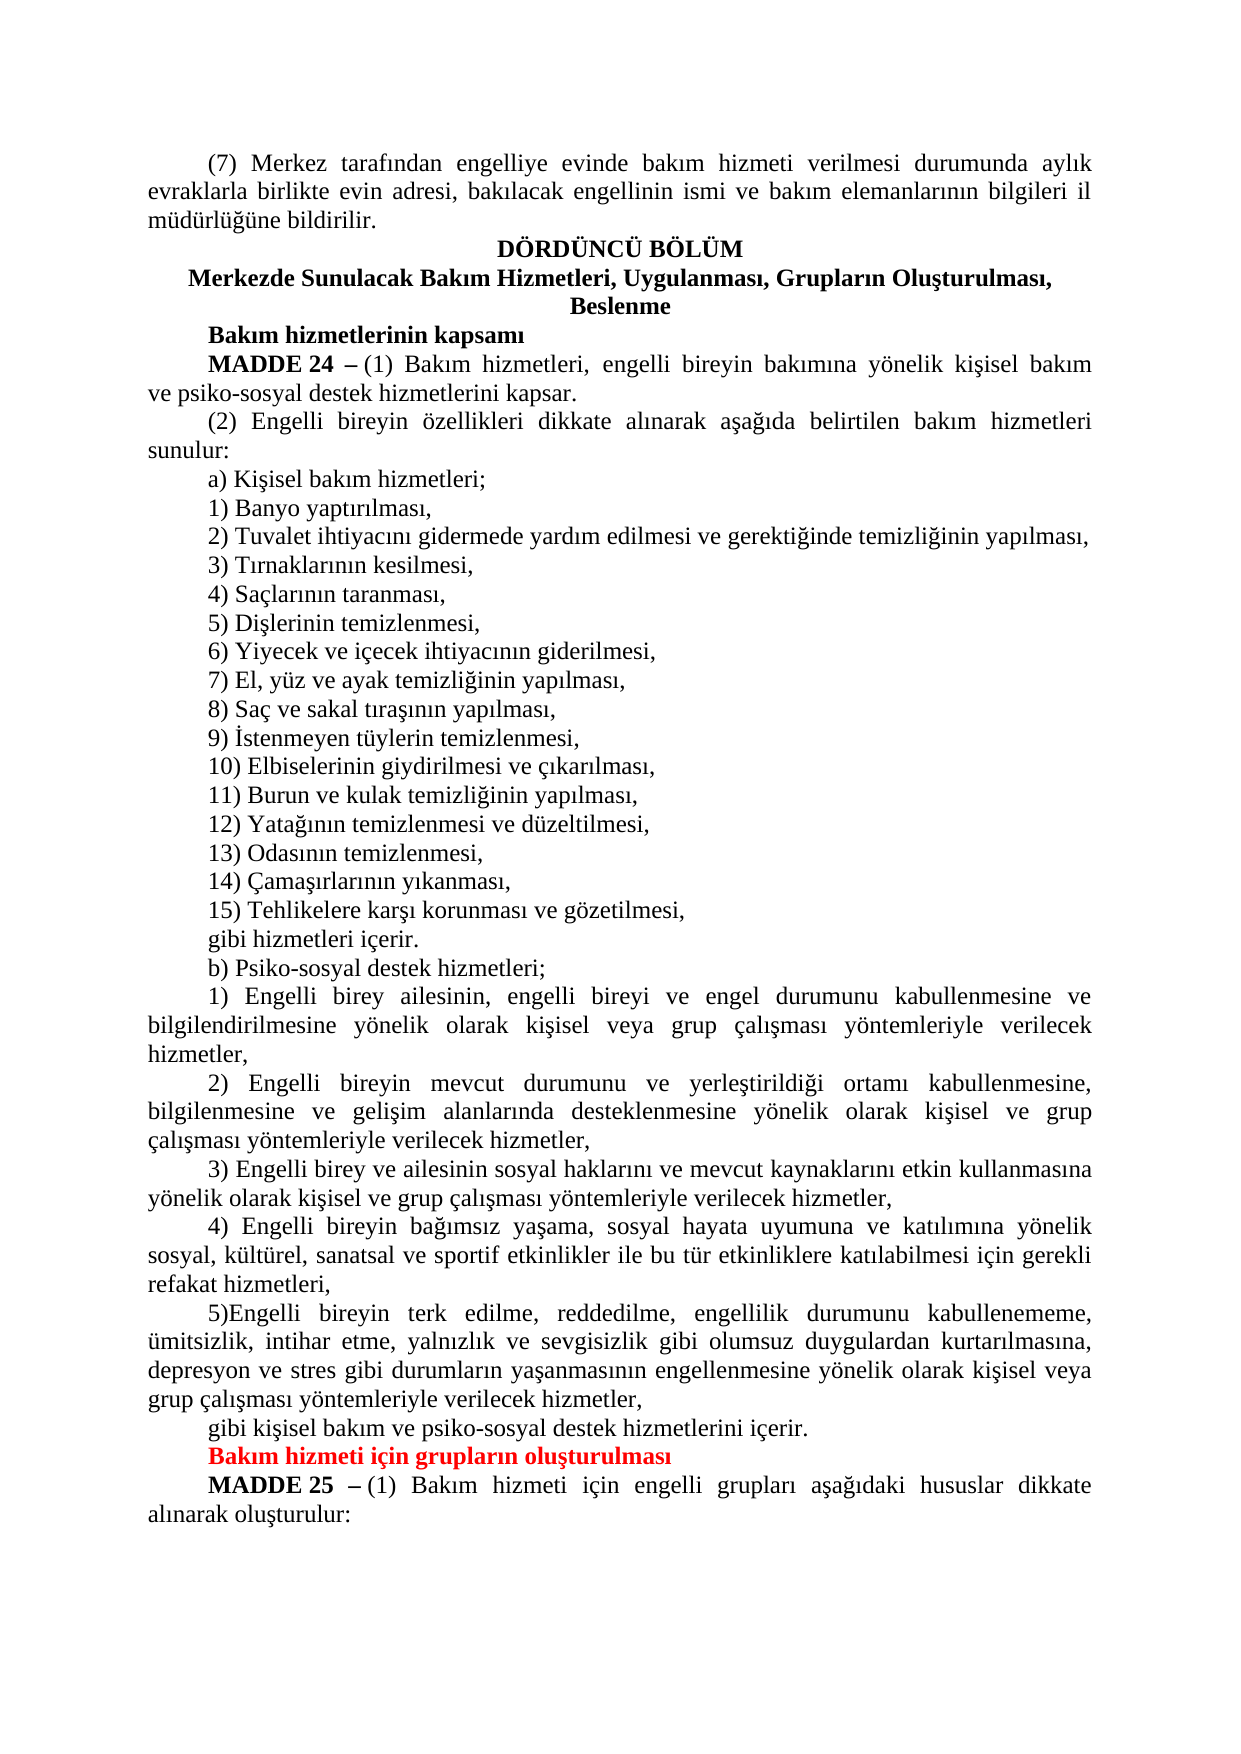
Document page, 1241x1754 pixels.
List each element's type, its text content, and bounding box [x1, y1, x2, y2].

text DÖRDÜNCÜ BÖLÜM [148, 234, 1093, 263]
text 5)Engelli bireyin terk edilme, reddedilme, engellilik durumunu kabullenememe, ümitsizlik, intihar etme, yalnızlık ve sevgisizlik gibi olumsuz duygulardan kurtarılmasına, depresyon ve stres gibi durumların yaşanmasının engellenmesine yönelik olarak kişisel veya grup çalışması yöntemleriyle verilecek hizmetler, [148, 1298, 1093, 1413]
text 13) Odasının temizlenmesi, [148, 838, 1093, 866]
text 10) Elbiselerinin giydirilmesi ve çıkarılması, [148, 751, 1093, 780]
text Bakım hizmetlerinin kapsamı [148, 320, 1093, 349]
text MADDE 25 – (1) Bakım hizmeti için engelli grupları aşağıdaki hususlar dikkate alınarak oluşturulur: [148, 1470, 1093, 1528]
text 7) El, yüz ve ayak temizliğinin yapılması, [148, 665, 1093, 694]
text gibi kişisel bakım ve psiko-sosyal destek hizmetlerini içerir. [148, 1413, 1093, 1441]
text 8) Saç ve sakal tıraşının yapılması, [148, 694, 1093, 723]
text 4) Saçlarının taranması, [148, 579, 1093, 608]
text MADDE 24 – (1) Bakım hizmetleri, engelli bireyin bakımına yönelik kişisel bakım ve psiko-sosyal destek hizmetlerini kapsar. [148, 349, 1093, 406]
text 9) İstenmeyen tüylerin temizlenmesi, [148, 723, 1093, 751]
text b) Psiko-sosyal destek hizmetleri; [148, 953, 1093, 981]
text 15) Tehlikelere karşı korunması ve gözetilmesi, [148, 895, 1093, 924]
text 12) Yatağının temizlenmesi ve düzeltilmesi, [148, 809, 1093, 838]
text (7) Merkez tarafından engelliye evinde bakım hizmeti verilmesi durumunda aylık evraklarla birlikte evin adresi, bakılacak engellinin ismi ve bakım elemanlarının bilgileri il müdürlüğüne bildirilir. [148, 148, 1093, 234]
text 2) Engelli bireyin mevcut durumunu ve yerleştirildiği ortamı kabullenmesine, bilgilenmesine ve gelişim alanlarında desteklenmesine yönelik olarak kişisel ve grup çalışması yöntemleriyle verilecek hizmetler, [148, 1068, 1093, 1154]
text gibi hizmetleri içerir. [148, 924, 1093, 953]
text 6) Yiyecek ve içecek ihtiyacının giderilmesi, [148, 636, 1093, 665]
text a) Kişisel bakım hizmetleri; [148, 464, 1093, 493]
text 2) Tuvalet ihtiyacını gidermede yardım edilmesi ve gerektiğinde temizliğinin yapılması, [148, 521, 1093, 550]
text 11) Burun ve kulak temizliğinin yapılması, [148, 780, 1093, 809]
text 3) Tırnaklarının kesilmesi, [148, 550, 1093, 579]
text Bakım hizmeti için grupların oluşturulması [148, 1441, 1093, 1470]
text (2) Engelli bireyin özellikleri dikkate alınarak aşağıda belirtilen bakım hizmetleri sunulur: [148, 406, 1093, 464]
text 14) Çamaşırlarının yıkanması, [148, 866, 1093, 895]
text 5) Dişlerinin temizlenmesi, [148, 608, 1093, 636]
text 4) Engelli bireyin bağımsız yaşama, sosyal hayata uyumuna ve katılımına yönelik sosyal, kültürel, sanatsal ve sportif etkinlikler ile bu tür etkinliklere katılabilmesi için gerekli refakat hizmetleri, [148, 1211, 1093, 1298]
text 1) Engelli birey ailesinin, engelli bireyi ve engel durumunu kabullenmesine ve bilgilendirilmesine yönelik olarak kişisel veya grup çalışması yöntemleriyle verilecek hizmetler, [148, 981, 1093, 1068]
text 1) Banyo yaptırılması, [148, 493, 1093, 521]
text Merkezde Sunulacak Bakım Hizmetleri, Uygulanması, Grupların Oluşturulması, Beslenme [148, 263, 1093, 320]
text 3) Engelli birey ve ailesinin sosyal haklarını ve mevcut kaynaklarını etkin kullanmasına yönelik olarak kişisel ve grup çalışması yöntemleriyle verilecek hizmetler, [148, 1154, 1093, 1211]
